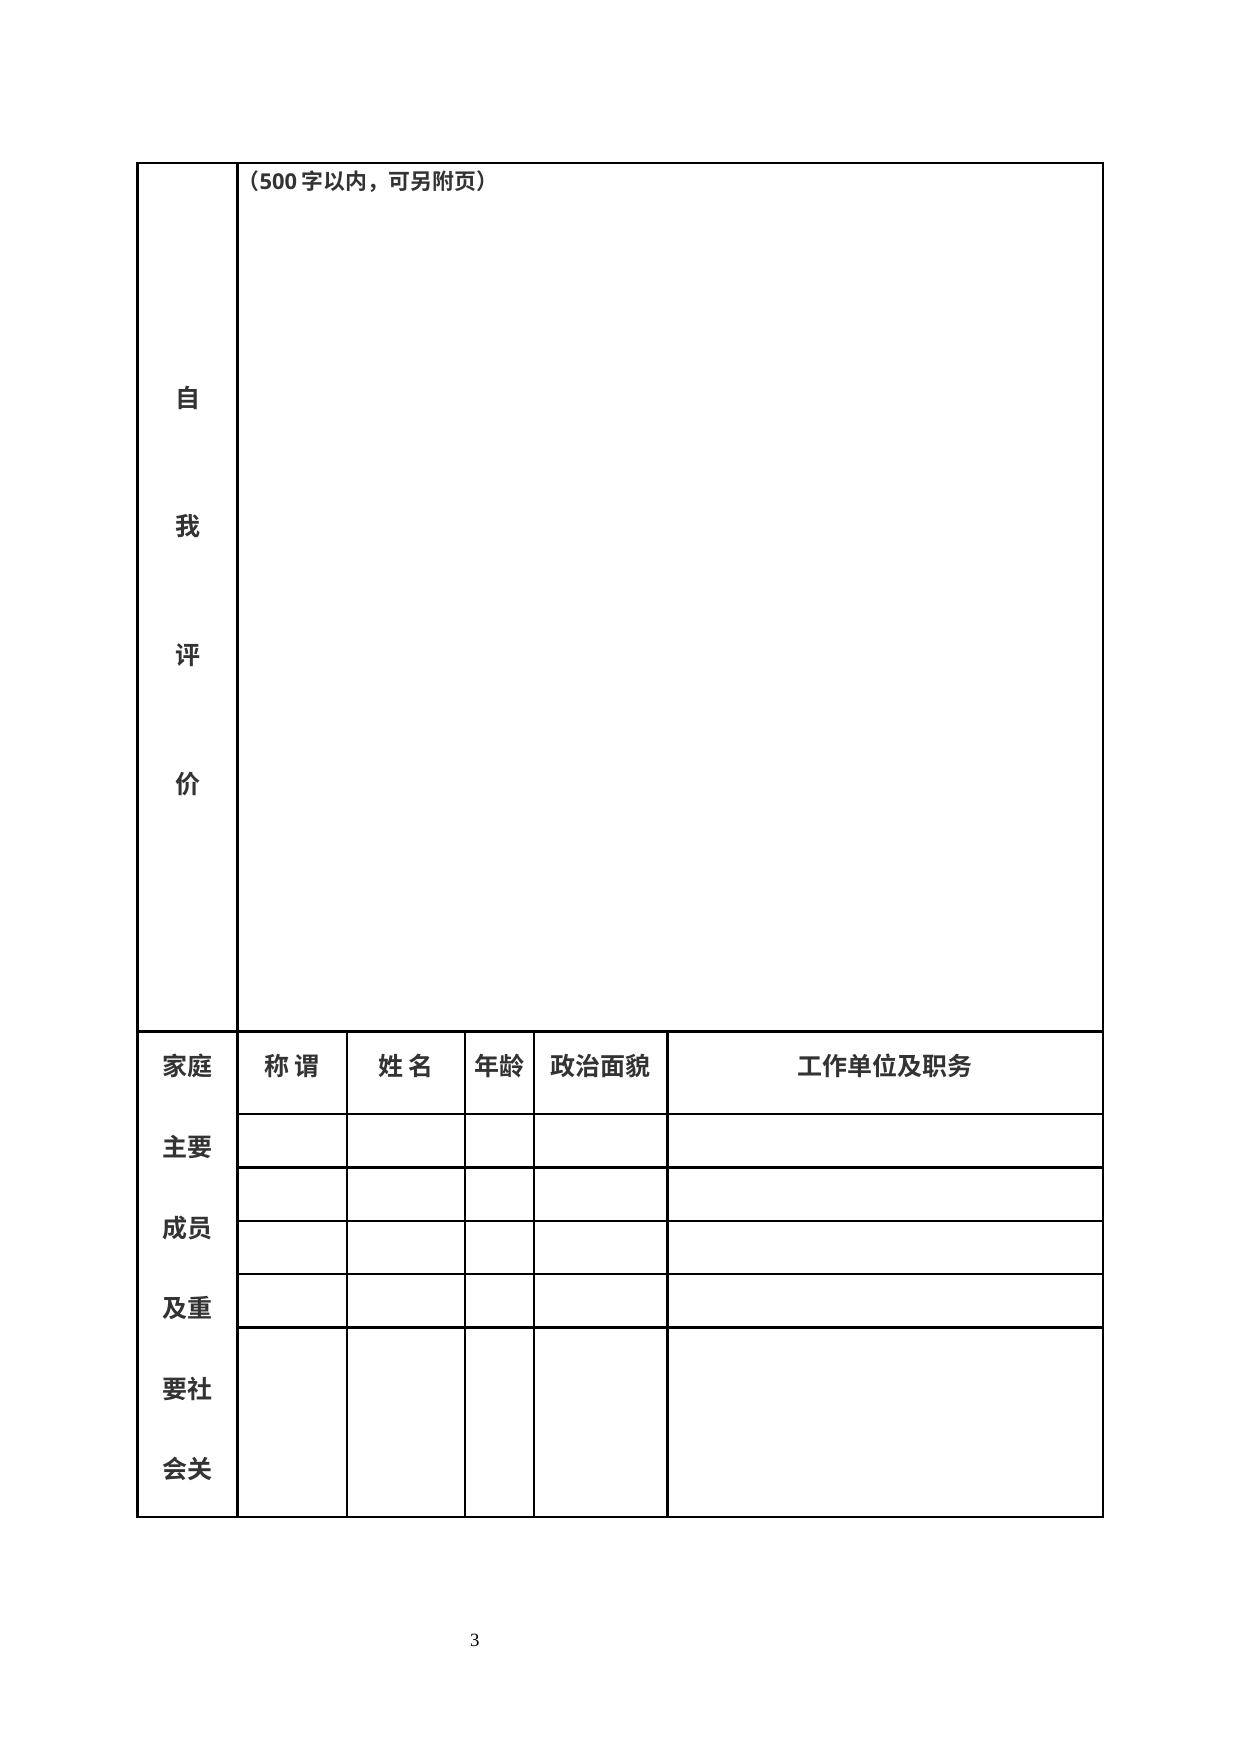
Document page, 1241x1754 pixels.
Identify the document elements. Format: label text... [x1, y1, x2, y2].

table_cell [348, 1329, 464, 1516]
table_cell [348, 1275, 464, 1326]
table_cell 年龄 [466, 1033, 533, 1113]
table_cell [466, 1169, 533, 1220]
table_cell 称 谓 [239, 1033, 346, 1113]
table_cell [669, 1329, 1102, 1516]
table_cell [348, 1222, 464, 1273]
table_cell 姓 名 [348, 1033, 464, 1113]
table_cell [535, 1222, 666, 1273]
table_cell [535, 1169, 666, 1220]
table_cell [669, 1115, 1102, 1166]
table_cell [669, 1275, 1102, 1326]
table_cell 政治面貌 [535, 1033, 666, 1113]
table_cell [466, 1329, 533, 1516]
table_cell [239, 1115, 346, 1166]
table_cell 家庭 主要 成员 及重 要社 会关 系 [139, 1033, 236, 1516]
table_cell （500字以内，可另附页） [239, 164, 1102, 1030]
table_cell [535, 1329, 666, 1516]
table_cell [348, 1169, 464, 1220]
table_cell [239, 1329, 346, 1516]
table_cell 工作单位及职务 [669, 1033, 1102, 1113]
table_cell [535, 1115, 666, 1166]
table_cell [239, 1222, 346, 1273]
table_cell [466, 1275, 533, 1326]
table_cell [348, 1115, 464, 1166]
table_cell [535, 1275, 666, 1326]
table_cell [669, 1169, 1102, 1220]
table_cell [239, 1169, 346, 1220]
table_cell [669, 1222, 1102, 1273]
table_cell [466, 1115, 533, 1166]
table_cell [466, 1222, 533, 1273]
table_cell 自 我 评 价 [139, 164, 236, 1030]
table_cell [239, 1275, 346, 1326]
